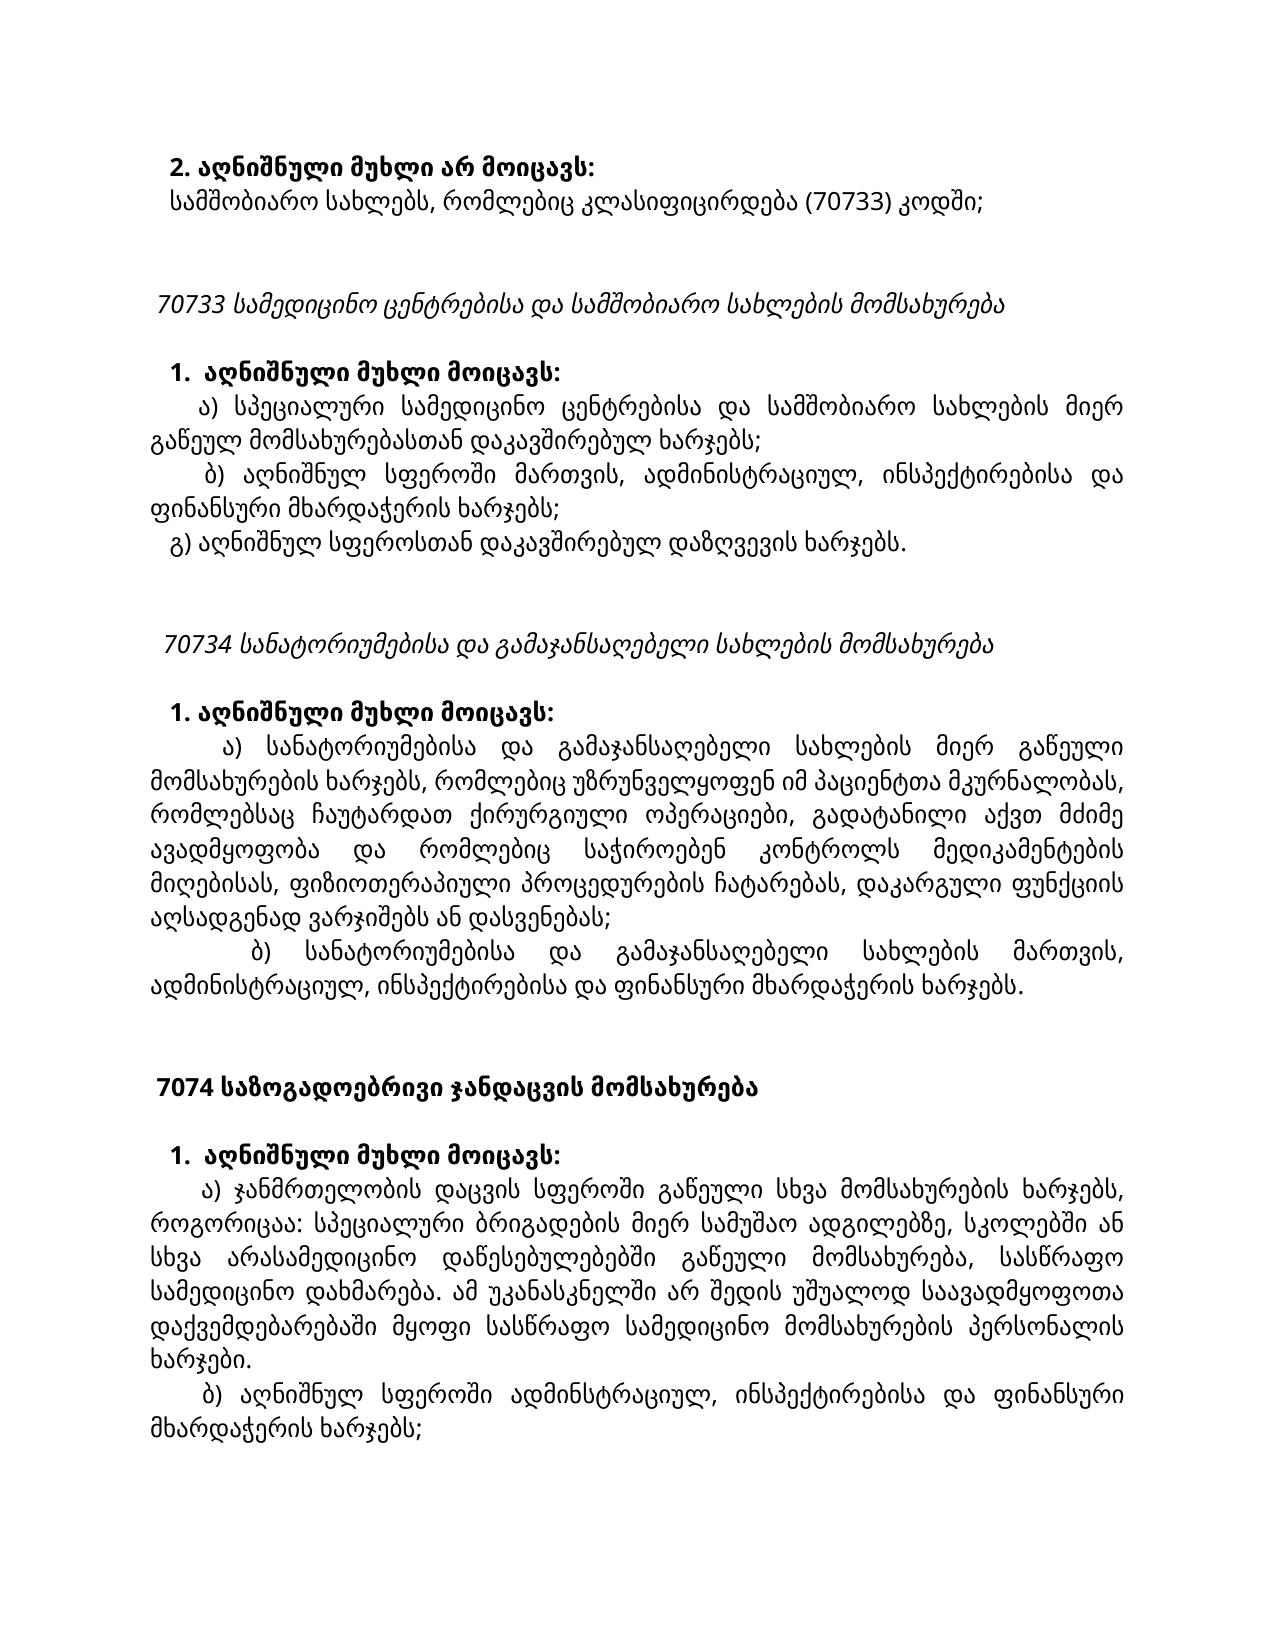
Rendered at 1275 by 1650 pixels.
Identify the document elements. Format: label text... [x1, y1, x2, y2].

text გ) აღნიშნულ სფეროსთან დაკავშირებულ დაზღვევის ხარჯებს. [150, 525, 1125, 559]
text სამშობიარო სახლებს, რომლებიც კლასიფიცირდება (70733) კოდში; [150, 184, 1125, 218]
text ა) ჯანმრთელობის დაცვის სფეროში გაწეული სხვა მომსახურების ხარჯებს, როგორიცაა: სპეციალური ბრიგადების მიერ სამუშაო ადგილებზე, სკოლებში ან სხვა არასამედიცინო დაწესებულებებში გაწეული მომსახურება, სასწრაფო სამედიცინო დახმარება. ამ უკანასკნელში არ შედის უშუალოდ საავადმყოფოთა დაქვემდებარებაში მყოფი სასწრაფო სამედიცინო მომსახურების პერსონალის ხარჯები. [150, 1172, 1125, 1376]
text ბ) აღნიშნულ სფეროში მართვის, ადმინისტრაციულ, ინსპექტირებისა და ფინანსური მხარდაჭერის ხარჯებს; [150, 457, 1125, 525]
text 2. აღნიშნული მუხლი არ მოიცავს: [150, 150, 1125, 184]
text ა) სანატორიუმებისა და გამაჯანსაღებელი სახლების მიერ გაწეული მომსახურების ხარჯებს, რომლებიც უზრუნველყოფენ იმ პაციენტთა მკურნალობას, რომლებსაც ჩაუტარდათ ქირურგიული ოპერაციები, გადატანილი აქვთ მძიმე ავადმყოფობა და რომლებიც საჭიროებენ კონტროლს მედიკამენტების მიღებისას, ფიზიოთერაპიული პროცედურების ჩატარებას, დაკარგული ფუნქციის აღსადგენად ვარჯიშებს ან დასვენებას; [150, 729, 1125, 933]
text ბ) სანატორიუმებისა და გამაჯანსაღებელი სახლების მართვის, ადმინისტრაციულ, ინსპექტირებისა და ფინანსური მხარდაჭერის ხარჯებს. [150, 933, 1125, 1002]
text 70734 სანატორიუმებისა და გამაჯანსაღებელი სახლების მომსახურება [150, 627, 1125, 661]
text 1. აღნიშნული მუხლი მოიცავს: [150, 354, 1125, 388]
text ბ) აღნიშნულ სფეროში ადმინსტრაციულ, ინსპექტირებისა და ფინანსური მხარდაჭერის ხარჯებს; [150, 1376, 1125, 1444]
text 7074 საზოგადოებრივი ჯანდაცვის მომსახურება [150, 1070, 1125, 1104]
text 1. აღნიშნული მუხლი მოიცავს: [150, 1138, 1125, 1172]
text 70733 სამედიცინო ცენტრებისა და სამშობიარო სახლების მომსახურება [150, 286, 1125, 320]
text 1. აღნიშნული მუხლი მოიცავს: [150, 695, 1125, 729]
text ა) სპეციალური სამედიცინო ცენტრებისა და სამშობიარო სახლების მიერ გაწეულ მომსახურებასთან დაკავშირებულ ხარჯებს; [150, 388, 1125, 457]
